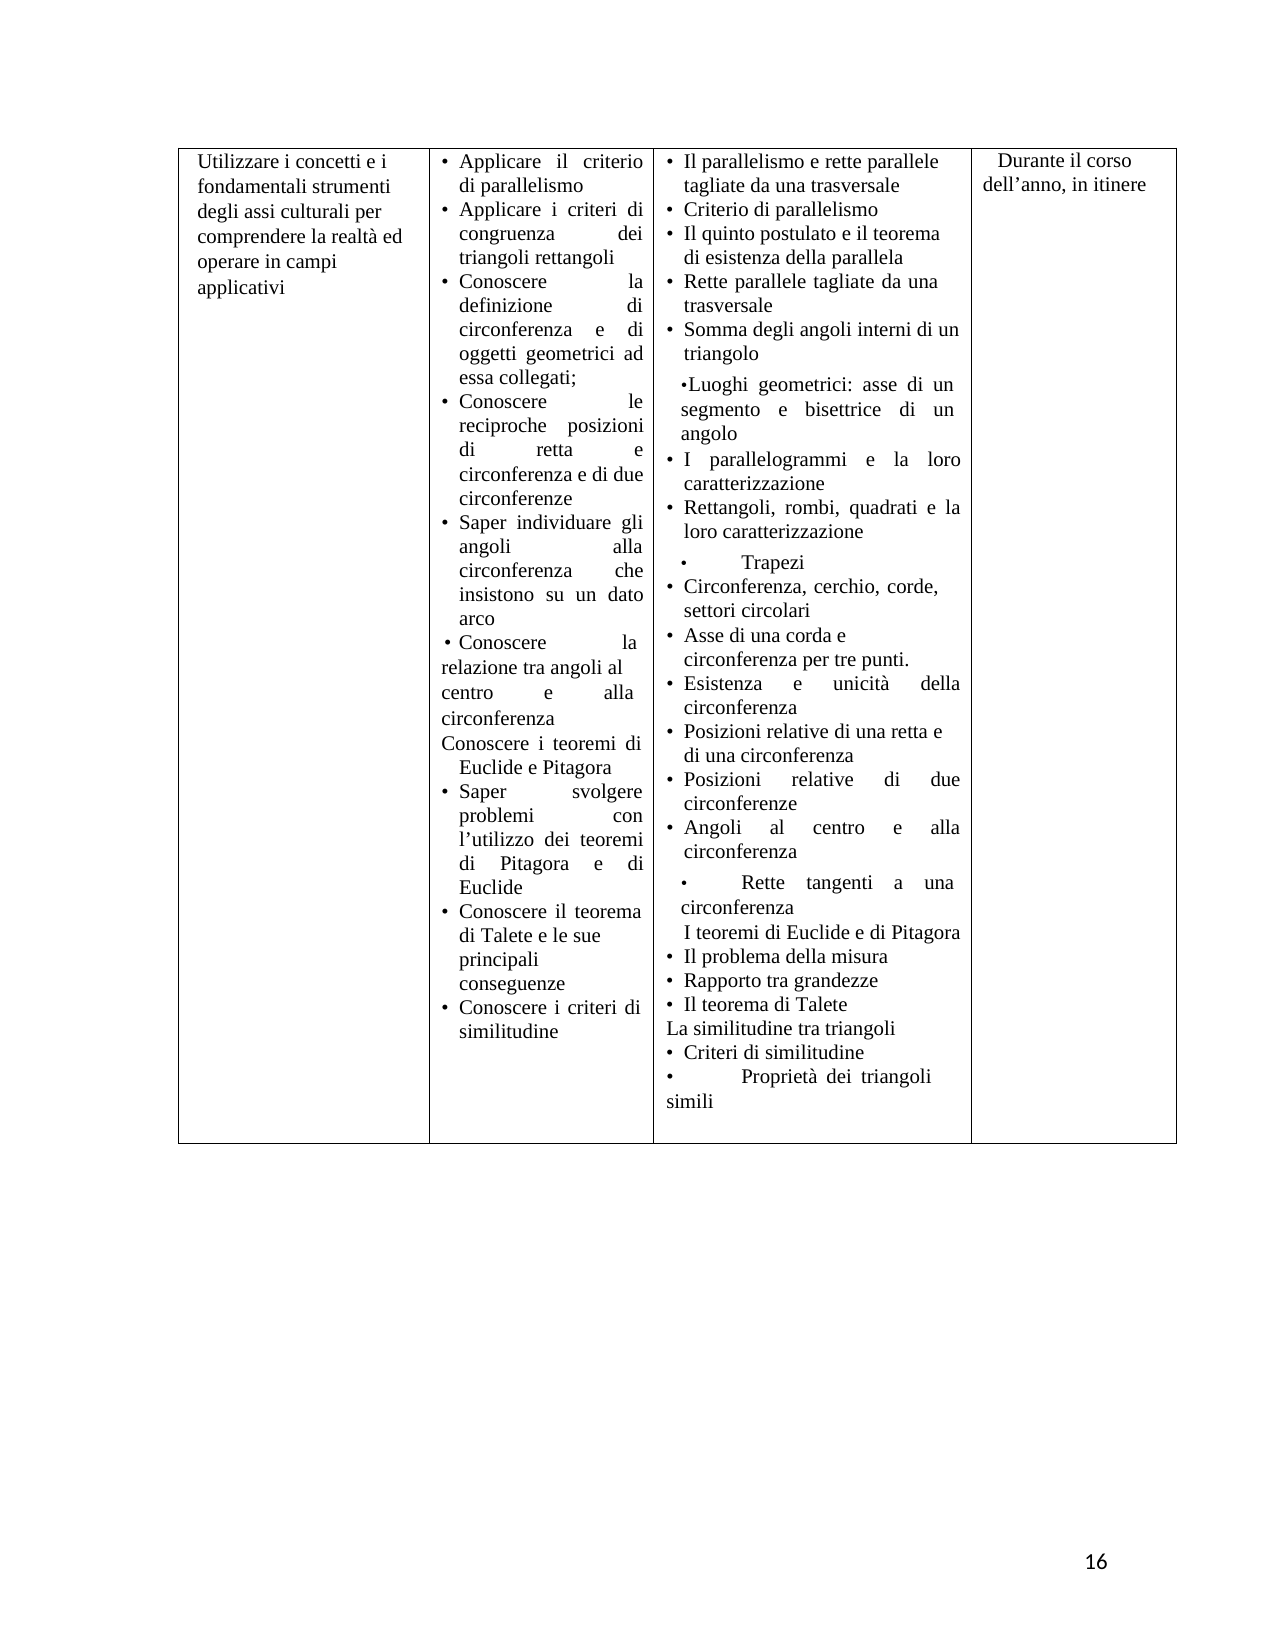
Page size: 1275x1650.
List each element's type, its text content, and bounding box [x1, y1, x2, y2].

table_cell Applicare il criterio di parallelismo Applicare i criteri di congruenza dei triangoli rettangoli Conoscere la definizione di circonferenza e di oggetti geometrici ad essa collegati; Conoscere le reciproche posizioni di retta e circonferenza e di due circonferenze Saper individuare gli angoli alla circonferenza che insistono su un dato arco Conoscere la relazione tra angoli al centro e alla circonferenza Conoscere i teoremi di Euclide e Pitagora Saper svolgere problemi con l’utilizzo dei teoremi di Pitagora e di Euclide Conoscere il teorema di Talete e le sue principali conseguenze Conoscere i criteri di similitudine [430, 149, 653, 1143]
table_cell Durante il corso dell’anno, in itinere [972, 149, 1176, 1143]
table_cell Il parallelismo e rette parallele tagliate da una trasversale Criterio di parallelismo Il quinto postulato e il teorema di esistenza della parallela Rette parallele tagliate da una trasversale Somma degli angoli interni di un triangolo Luoghi geometrici: asse di un segmento e bisettrice di un angolo I parallelogrammi e la loro caratterizzazione Rettangoli, rombi, quadrati e la loro caratterizzazione Trapezi Circonferenza, cerchio, corde, settori circolari Asse di una corda e circonferenza per tre punti. Esistenza e unicità della circonferenza Posizioni relative di una retta e di una circonferenza Posizioni relative di due circonferenze Angoli al centro e alla circonferenza Rette tangenti a una circonferenza I teoremi di Euclide e di Pitagora Il problema della misura Rapporto tra grandezze Il teorema di Talete La similitudine tra triangoli Criteri di similitudine Proprietà dei triangoli simili [654, 149, 971, 1143]
table_cell Utilizzare i concetti e i fondamentali strumenti degli assi culturali per comprendere la realtà ed operare in campi applicativi [179, 149, 429, 1143]
